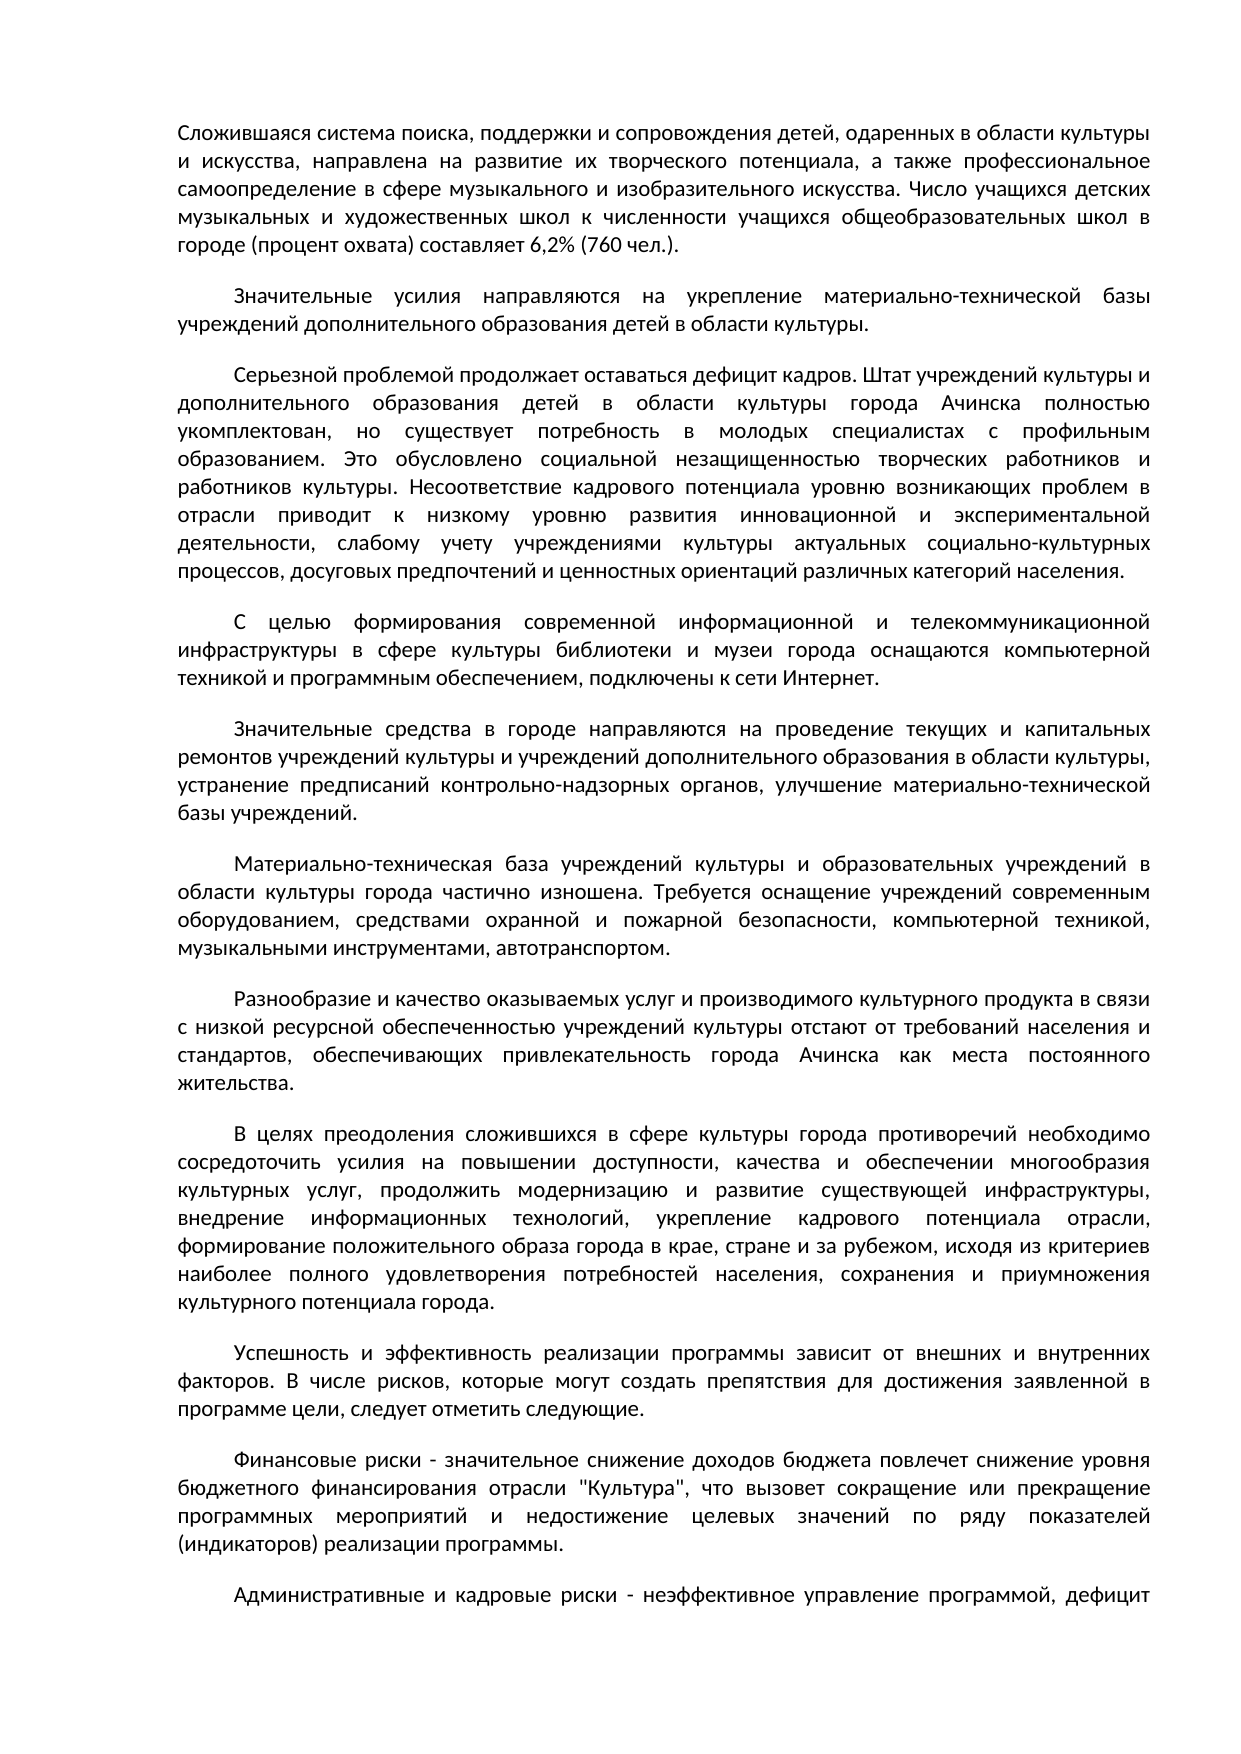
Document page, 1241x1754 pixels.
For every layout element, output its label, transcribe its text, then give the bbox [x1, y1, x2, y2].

text В целях преодоления сложившихся в сфере культуры города противоречий необходимо сосредоточить усилия на повышении доступности, качества и обеспечении многообразия культурных услуг, продолжить модернизацию и развитие существующей инфраструктуры, внедрение информационных технологий, укрепление кадрового потенциала отрасли, формирование положительного образа города в крае, стране и за рубежом, исходя из критериев наиболее полного удовлетворения потребностей населения, сохранения и приумножения культурного потенциала города. [177, 1119, 1152, 1315]
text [177, 1580, 1152, 1608]
text Серьезной проблемой продолжает оставаться дефицит кадров. Штат учреждений культуры и дополнительного образования детей в области культуры города Ачинска полностью укомплектован, но существует потребность в молодых специалистах с профильным образованием. Это обусловлено социальной незащищенностью творческих работников и работников культуры. Несоответствие кадрового потенциала уровню возникающих проблем в отрасли приводит к низкому уровню развития инновационной и экспериментальной деятельности, слабому учету учреждениями культуры актуальных социально-культурных процессов, досуговых предпочтений и ценностных ориентаций различных категорий населения. [177, 360, 1152, 584]
text Материально-техническая база учреждений культуры и образовательных учреждений в области культуры города частично изношена. Требуется оснащение учреждений современным оборудованием, средствами охранной и пожарной безопасности, компьютерной техникой, музыкальными инструментами, автотранспортом. [177, 849, 1152, 961]
text С целью формирования современной информационной и телекоммуникационной инфраструктуры в сфере культуры библиотеки и музеи города оснащаются компьютерной техникой и программным обеспечением, подключены к сети Интернет. [177, 607, 1152, 691]
text Значительные усилия направляются на укрепление материально-технической базы учреждений дополнительного образования детей в области культуры. [177, 281, 1152, 337]
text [177, 118, 1152, 258]
text Разнообразие и качество оказываемых услуг и производимого культурного продукта в связи с низкой ресурсной обеспеченностью учреждений культуры отстают от требований населения и стандартов, обеспечивающих привлекательность города Ачинска как места постоянного жительства. [177, 984, 1152, 1096]
text Успешность и эффективность реализации программы зависит от внешних и внутренних факторов. В числе рисков, которые могут создать препятствия для достижения заявленной в программе цели, следует отметить следующие. [177, 1338, 1152, 1422]
text Финансовые риски - значительное снижение доходов бюджета повлечет снижение уровня бюджетного финансирования отрасли "Культура", что вызовет сокращение или прекращение программных мероприятий и недостижение целевых значений по ряду показателей (индикаторов) реализации программы. [177, 1445, 1152, 1557]
text Значительные средства в городе направляются на проведение текущих и капитальных ремонтов учреждений культуры и учреждений дополнительного образования в области культуры, устранение предписаний контрольно-надзорных органов, улучшение материально-технической базы учреждений. [177, 714, 1152, 826]
